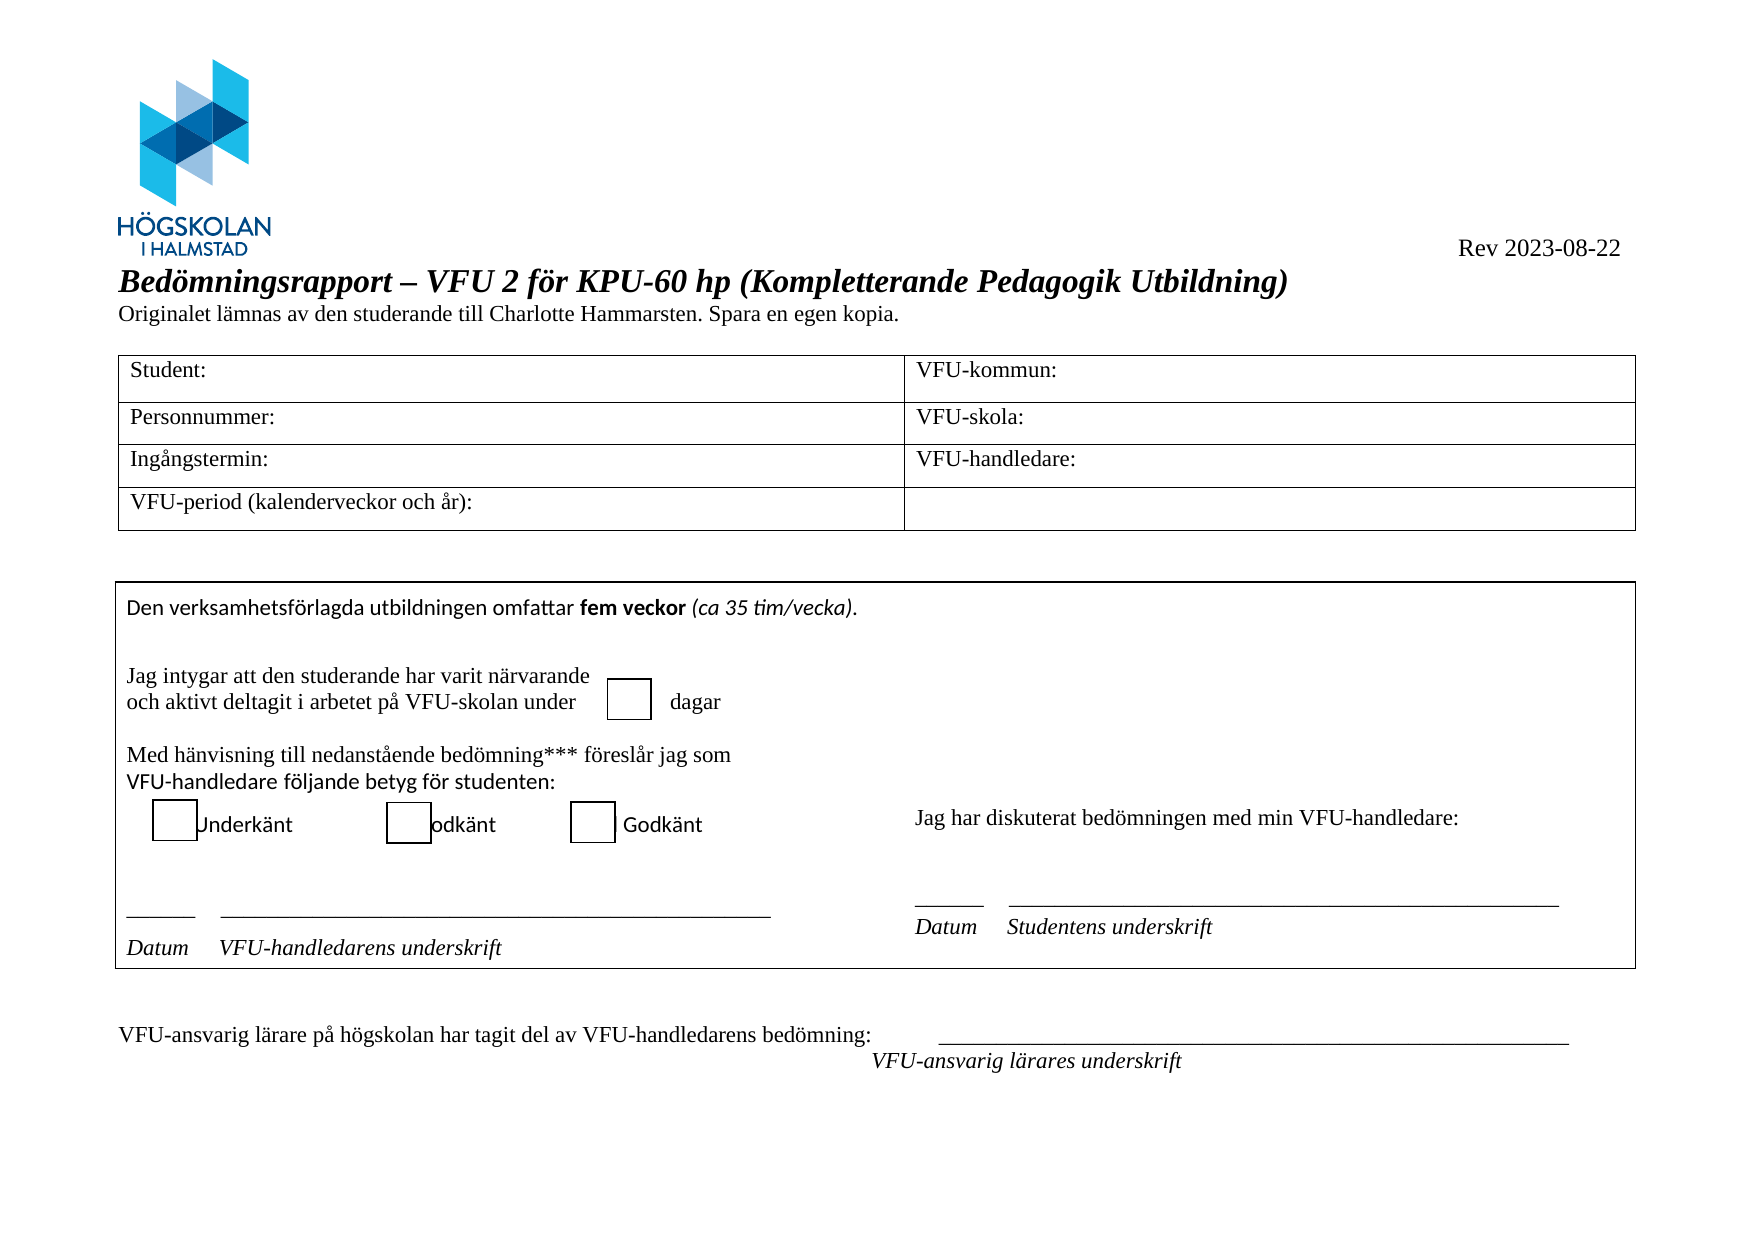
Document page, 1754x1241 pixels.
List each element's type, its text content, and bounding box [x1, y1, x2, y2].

table_cell Personnummer: [119, 403, 904, 444]
table_cell [905, 488, 1635, 530]
table_cell VFU-handledare: [905, 445, 1635, 487]
table_header Den verksamhetsförlagda utbildningen omfattar fem veckor (ca 35 tim/vecka). Jag intygar att den studerande har varit närvarande och aktivt deltagit i arbetet på VFU-skolan under dagar Med hänvisning till nedanstående bedömning*** föreslår jag som VFU-handledare följande betyg för studenten: Underkänt Godkänt Väl Godkänt ______ ________________________________________________ Datum VFU-handledarens underskrift [116, 583, 903, 967]
table_cell VFU-period (kalenderveckor och år): [119, 488, 904, 530]
table_cell VFU-skola: [905, 403, 1635, 444]
table_header Jag har diskuterat bedömningen med min VFU-handledare: ______ ________________________________________________ Datum Studentens underskrift [904, 583, 1635, 967]
text VFU-ansvarig lärare på högskolan har tagit del av VFU-handledarens bedömning: _______________________________________________________ [118, 1021, 1636, 1048]
subtitle Bedömningsrapport – VFU 2 för KPU-60 hp (Kompletterande Pedagogik Utbildning) [118, 261, 1636, 300]
table_header Student: [119, 356, 904, 402]
subtitle Originalet lämnas av den studerande till Charlotte Hammarsten. Spara en egen kopia. [118, 300, 1636, 326]
text VFU-ansvarig lärares underskrift [118, 1048, 1636, 1074]
table_header VFU-kommun: [905, 356, 1635, 402]
table_cell Ingångstermin: [119, 445, 904, 487]
